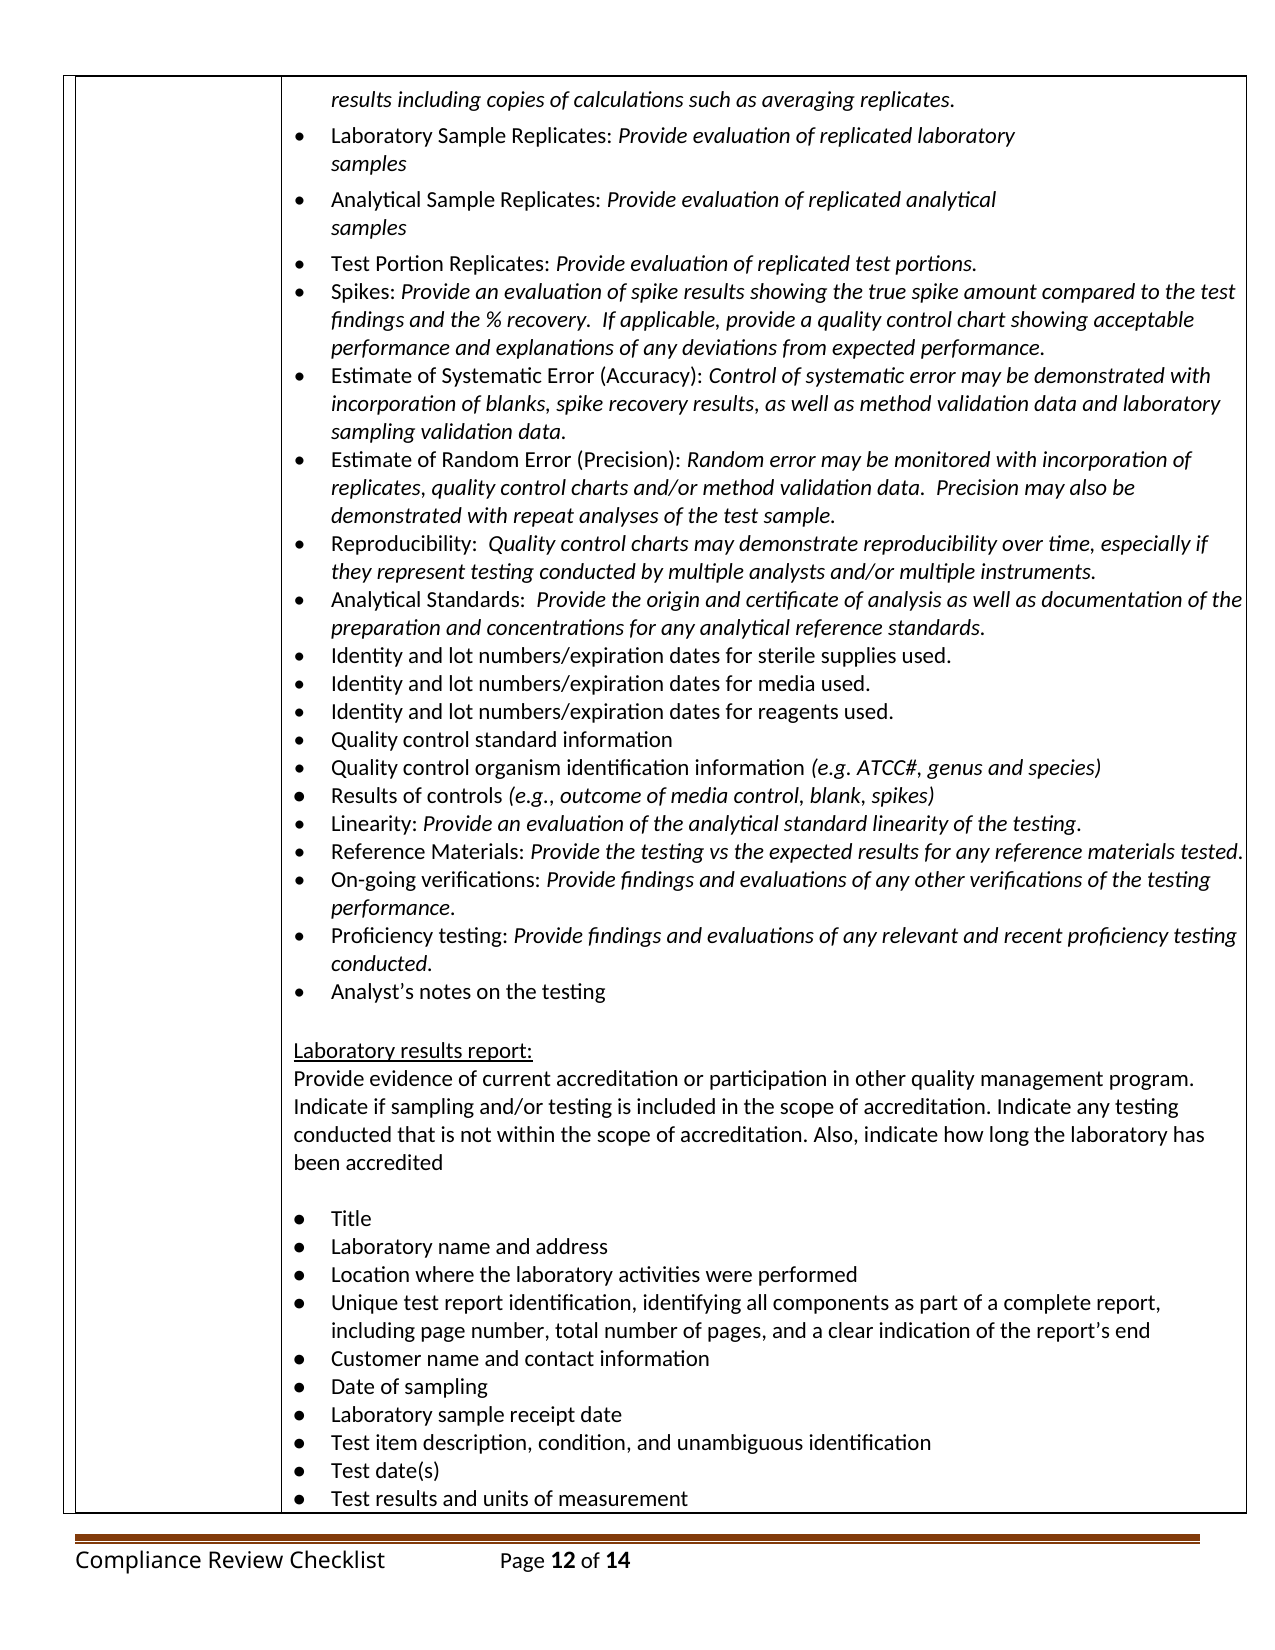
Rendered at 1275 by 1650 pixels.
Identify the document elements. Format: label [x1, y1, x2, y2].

table_header [76, 77, 281, 1512]
table_header [64, 76, 75, 1513]
table_header [282, 77, 1246, 1512]
